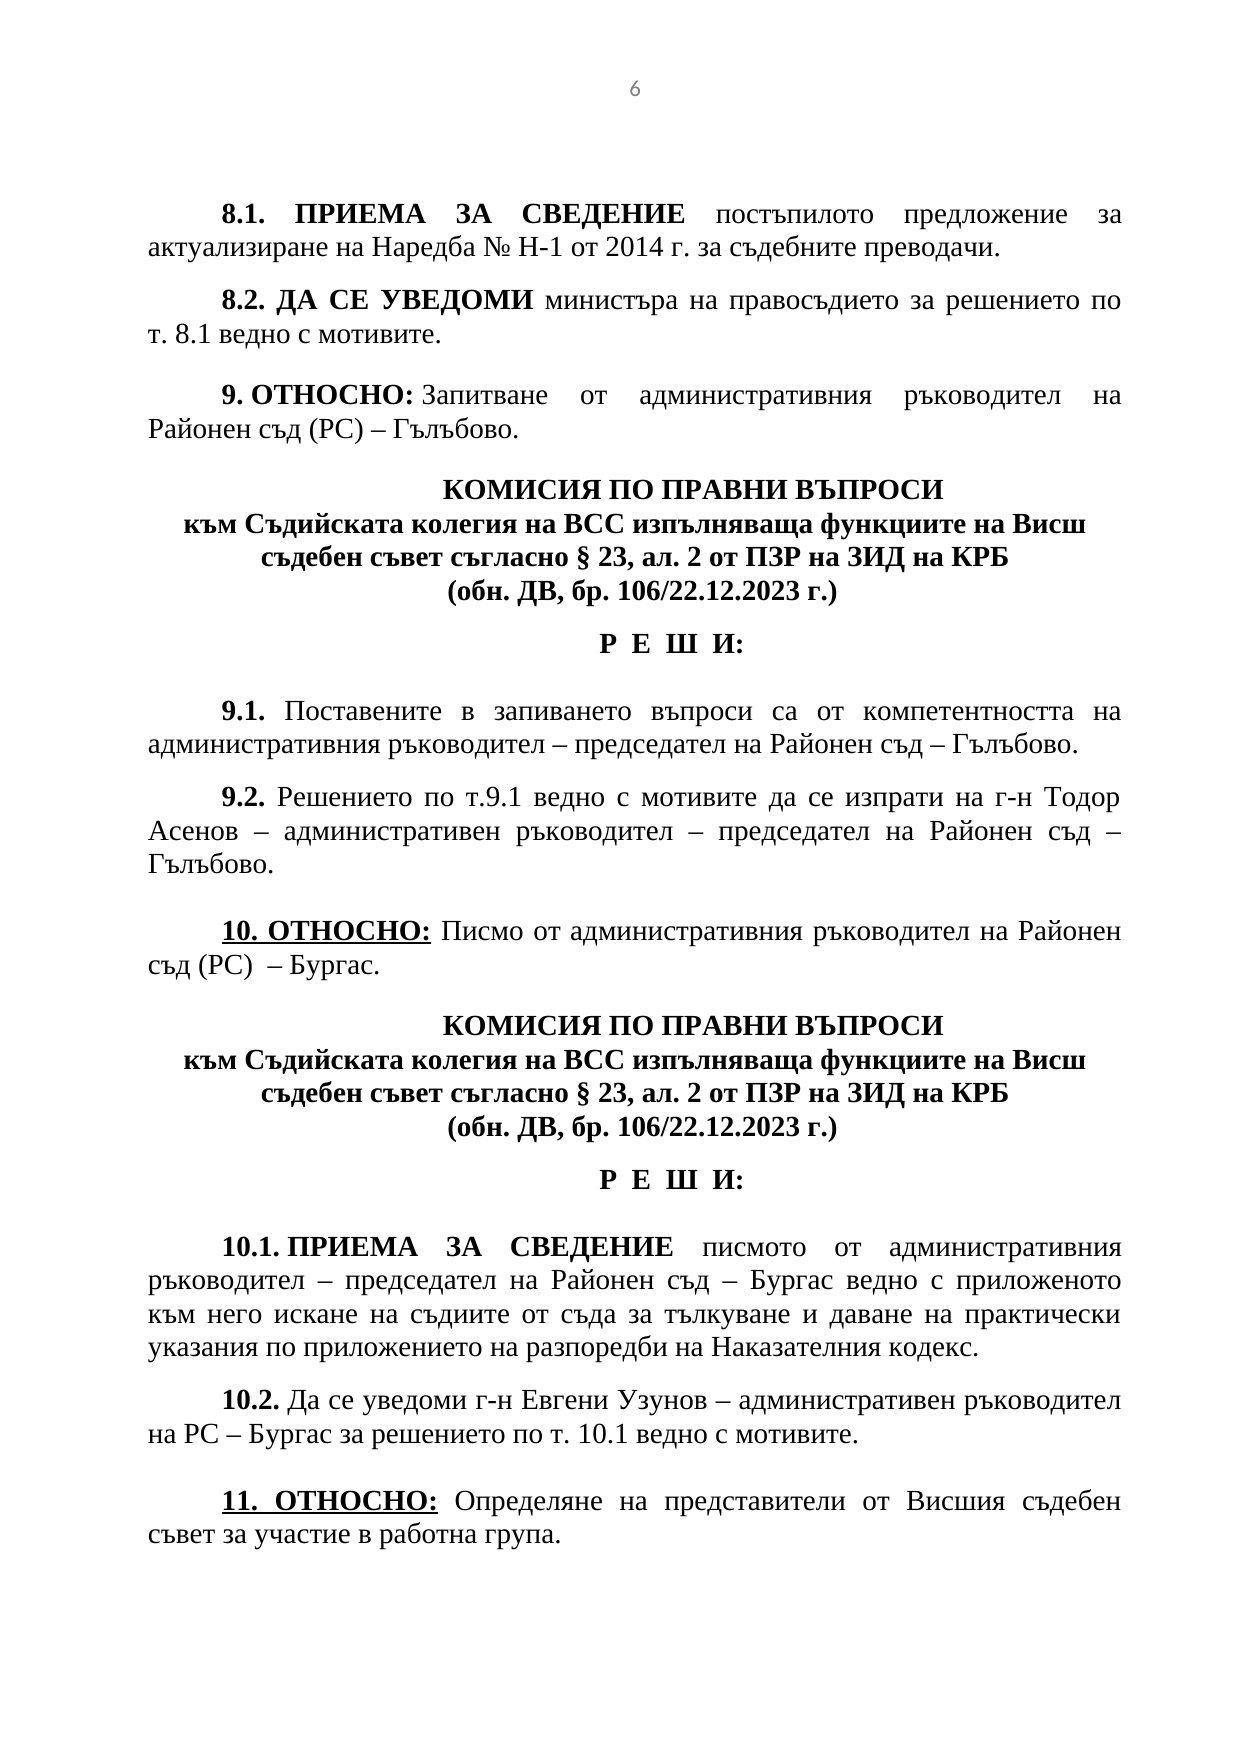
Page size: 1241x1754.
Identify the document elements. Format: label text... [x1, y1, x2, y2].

text 10.1. ПРИЕМА ЗА СВЕДЕНИЕ писмото от административния ръководител – председател на Районен съд – Бургас ведно с приложеното към него искане на съдиите от съда за тълкуване и даване на практически указания по приложението на разпоредби на Наказателния кодекс. [148, 1229, 1122, 1363]
text Р Е Ш И: [148, 1162, 1122, 1195]
text 9.1. Поставените в запиването въпроси са от компетентността на административния ръководител – председател на Районен съд – Гълъбово. [148, 693, 1122, 760]
text 9. ОТНОСНО: Запитване от административния ръководител на Районен съд (РС) – Гълъбово. [148, 377, 1122, 444]
text 8.2. ДА СЕ УВЕДОМИ министъра на правосъдието за решението по т. 8.1 ведно с мотивите. [148, 282, 1122, 349]
list 8.1. ПРИЕМА ЗА СВЕДЕНИЕ постъпилото предложение за актуализиране на Наредба № Н-1 от 2014 г. за съдебните преводачи. [148, 196, 1122, 263]
text Р Е Ш И: [148, 626, 1122, 659]
text 10.2. Да се уведоми г-н Евгени Узунов – административен ръководител на РС – Бургас за решението по т. 10.1 ведно с мотивите. [148, 1382, 1122, 1449]
text 11. ОТНОСНО: Определяне на представители от Висшия съдебен съвет за участие в работна група. [148, 1483, 1122, 1550]
text КОМИСИЯ ПО ПРАВНИ ВЪПРОСИ [148, 1008, 1122, 1042]
text 10. ОТНОСНО: Писмо от административния ръководител на Районен съд (РС) – Бургас. [148, 913, 1122, 980]
text към Съдийската колегия на ВСС изпълняваща функциите на Висш съдебен съвет съгласно § 23, ал. 2 от ПЗР на ЗИД на КРБ [148, 506, 1122, 573]
text (обн. ДВ, бр. 106/22.12.2023 г.) [148, 1109, 1122, 1143]
text към Съдийската колегия на ВСС изпълняваща функциите на Висш съдебен съвет съгласно § 23, ал. 2 от ПЗР на ЗИД на КРБ [148, 1042, 1122, 1109]
text (обн. ДВ, бр. 106/22.12.2023 г.) [148, 573, 1122, 607]
text КОМИСИЯ ПО ПРАВНИ ВЪПРОСИ [148, 472, 1122, 506]
text 9.2. Решението по т.9.1 ведно с мотивите да се изпрати на г-н Тодор Асенов – административен ръководител – председател на Районен съд – Гълъбово. [148, 779, 1122, 880]
